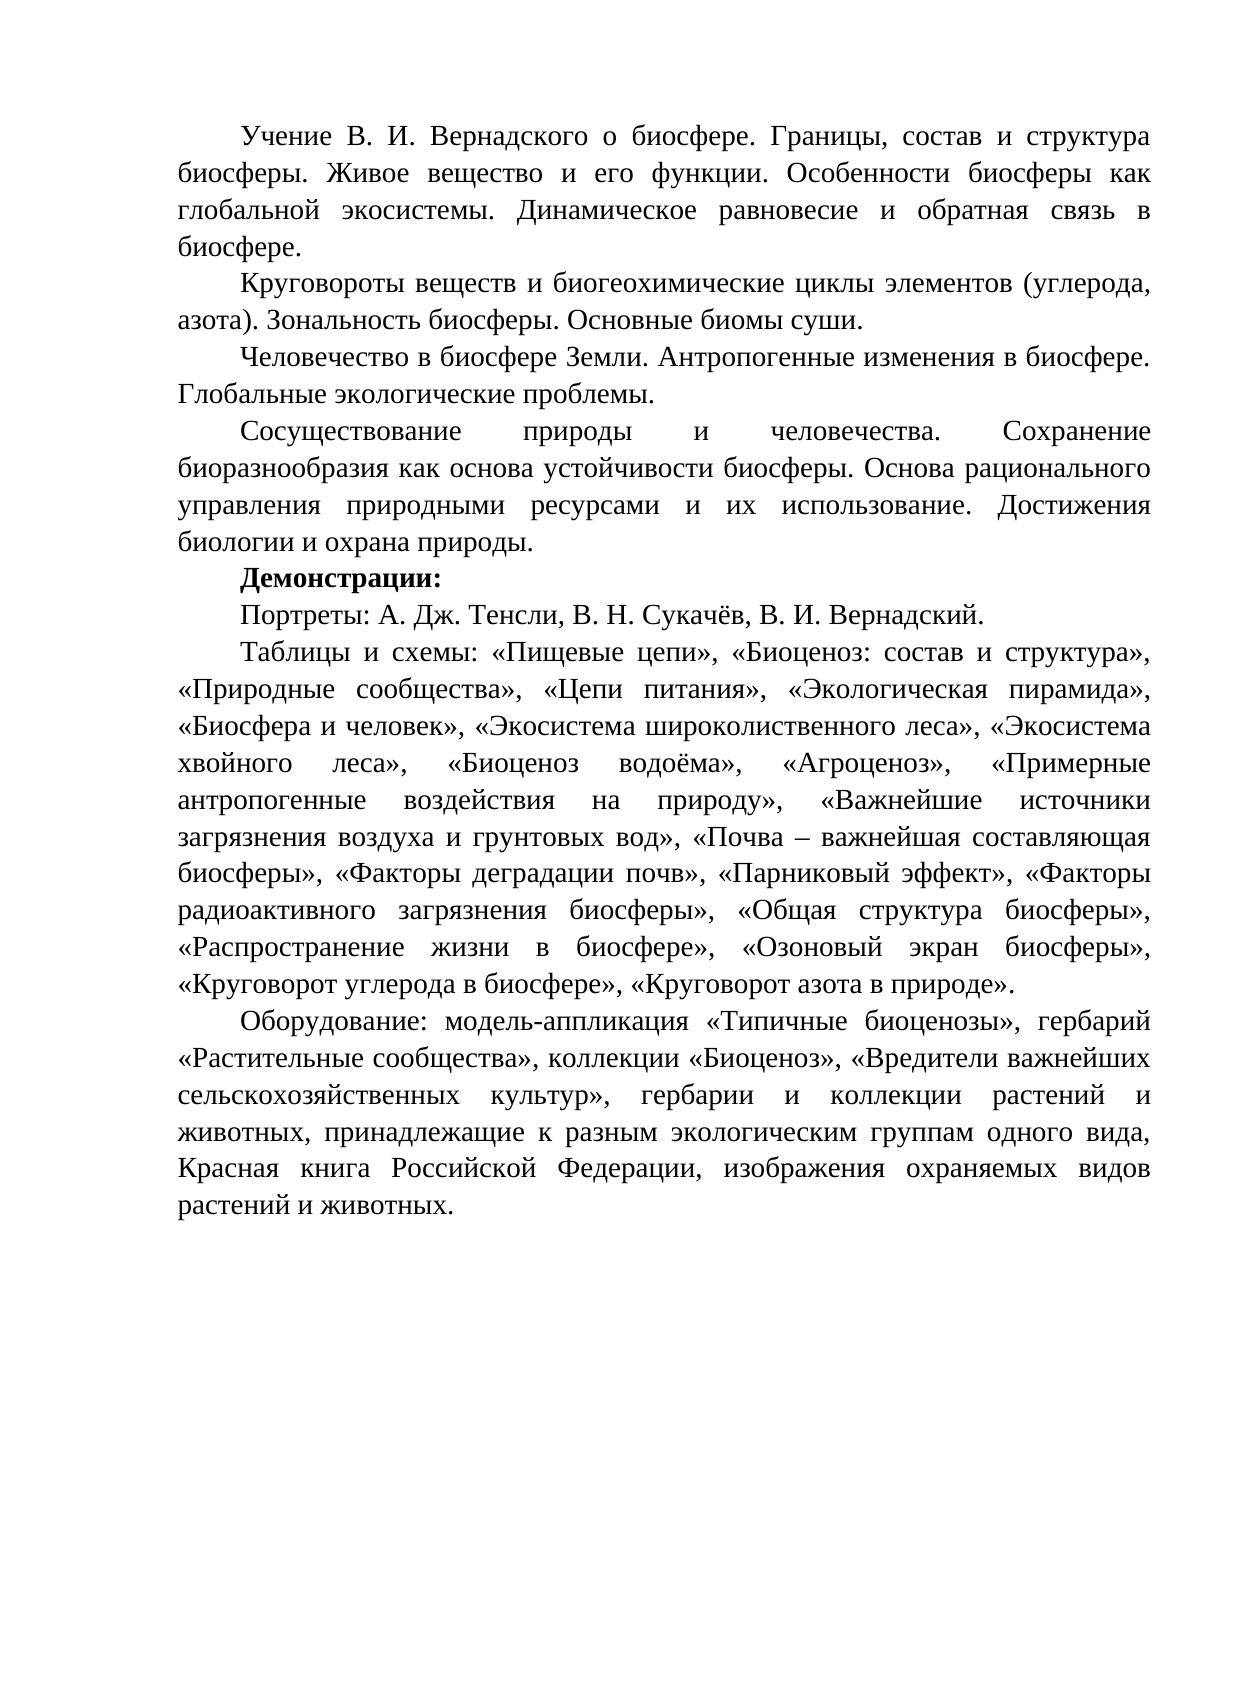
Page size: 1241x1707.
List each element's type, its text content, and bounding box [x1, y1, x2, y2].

text Портреты: А. Дж. Тенсли, В. Н. Сукачёв, В. И. Вернадский. [177, 597, 1152, 631]
text Круговороты веществ и биогеохимические циклы элементов (углерода, азота). Зональность биосферы. Основные биомы суши. [177, 266, 1152, 336]
text Демонстрации: [177, 561, 1152, 594]
text Оборудование: модель-аппликация «Типичные биоценозы», гербарий «Растительные сообщества», коллекции «Биоценоз», «Вредители важнейших сельскохозяйственных культур», гербарии и коллекции растений и животных, принадлежащие к разным экологическим группам одного вида, Красная книга Российской Федерации, изображения охраняемых видов растений и животных. [177, 1003, 1152, 1221]
text Учение В. И. Вернадского о биосфере. Границы, состав и структура биосферы. Живое вещество и его функции. Особенности биосферы как глобальной экосистемы. Динамическое равновесие и обратная связь в биосфере. [177, 118, 1152, 262]
text Человечество в биосфере Земли. Антропогенные изменения в биосфере. Глобальные экологические проблемы. [177, 339, 1152, 410]
text Таблицы и схемы: «Пищевые цепи», «Биоценоз: состав и структура», «Природные сообщества», «Цепи питания», «Экологическая пирамида», «Биосфера и человек», «Экосистема широколиственного леса», «Экосистема хвойного леса», «Биоценоз водоёма», «Агроценоз», «Примерные антропогенные воздействия на природу», «Важнейшие источники загрязнения воздуха и грунтовых вод», «Почва – важнейшая составляющая биосферы», «Факторы деградации почв», «Парниковый эффект», «Факторы радиоактивного загрязнения биосферы», «Общая структура биосферы», «Распространение жизни в биосфере», «Озоновый экран биосферы», «Круговорот углерода в биосфере», «Круговорот азота в природе». [177, 634, 1152, 1000]
text Сосуществование природы и человечества. Сохранение биоразнообразия как основа устойчивости биосферы. Основа рационального управления природными ресурсами и их использование. Достижения биологии и охрана природы. [177, 413, 1152, 557]
